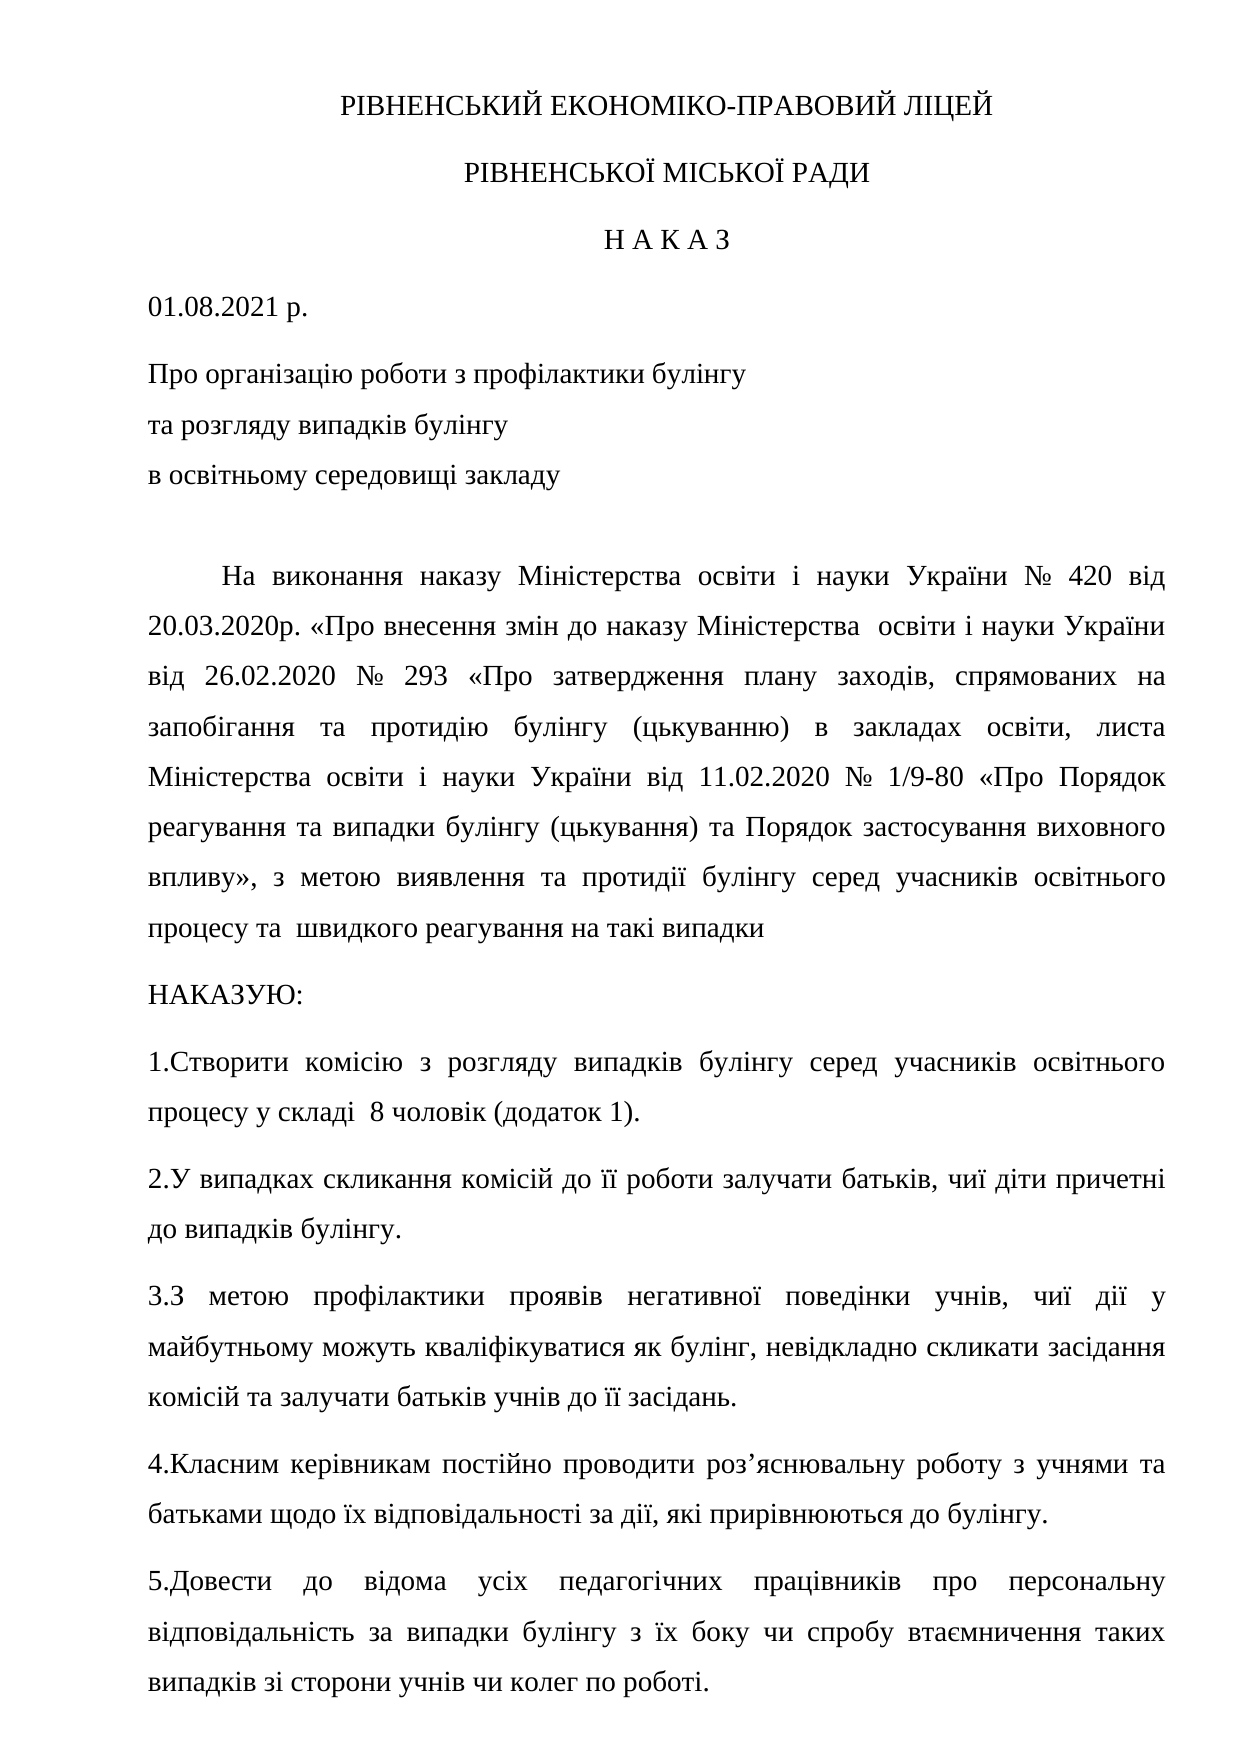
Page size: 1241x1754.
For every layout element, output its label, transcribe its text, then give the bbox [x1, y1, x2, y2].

text 01.08.2021 р. [148, 289, 1186, 323]
text 2.У випадках скликання комісій до її роботи залучати батьків, чиї діти причетні до випадків булінгу. [148, 1161, 1167, 1245]
text та розгляду випадків булінгу [148, 407, 1167, 440]
text 1.Створити комісію з розгляду випадків булінгу серед учасників освітнього процесу у складі 8 чоловік (додаток 1). [148, 1044, 1167, 1128]
text НАКАЗУЮ: [148, 977, 1167, 1010]
text На виконання наказу Міністерства освіти і науки України № 420 від 20.03.2020р. «Про внесення змін до наказу Міністерства освіти і науки України від 26.02.2020 № 293 «Про затвердження плану заходів, спрямованих на запобігання та протидію булінгу (цькуванню) в закладах освіти, листа Міністерства освіти і науки України від 11.02.2020 № 1/9-80 «Про Порядок реагування та випадки булінгу (цькування) та Порядок застосування виховного впливу», з метою виявлення та протидії булінгу серед учасників освітнього процесу та швидкого реагування на такі випадки [148, 558, 1167, 943]
text РІВНЕНСЬКИЙ ЕКОНОМІКО-ПРАВОВИЙ ЛІЦЕЙ [148, 88, 1186, 122]
text Н А К А З [148, 222, 1186, 256]
text 5.Довести до відома усіх педагогічних працівників про персональну відповідальність за випадки булінгу з їх боку чи спробу втаємничення таких випадків зі сторони учнів чи колег по роботі. [148, 1563, 1167, 1697]
text Про організацію роботи з профілактики булінгу [148, 356, 1167, 390]
text 3.З метою профілактики проявів негативної поведінки учнів, чиї дії у майбутньому можуть кваліфікуватися як булінг, невідкладно скликати засідання комісій та залучати батьків учнів до її засідань. [148, 1278, 1167, 1413]
text 4.Класним керівникам постійно проводити роз’яснювальну роботу з учнями та батьками щодо їх відповідальності за дії, які прирівнюються до булінгу. [148, 1446, 1167, 1530]
text в освітньому середовищі закладу [148, 457, 1167, 491]
text РІВНЕНСЬКОЇ МІСЬКОЇ РАДИ [148, 156, 1186, 189]
